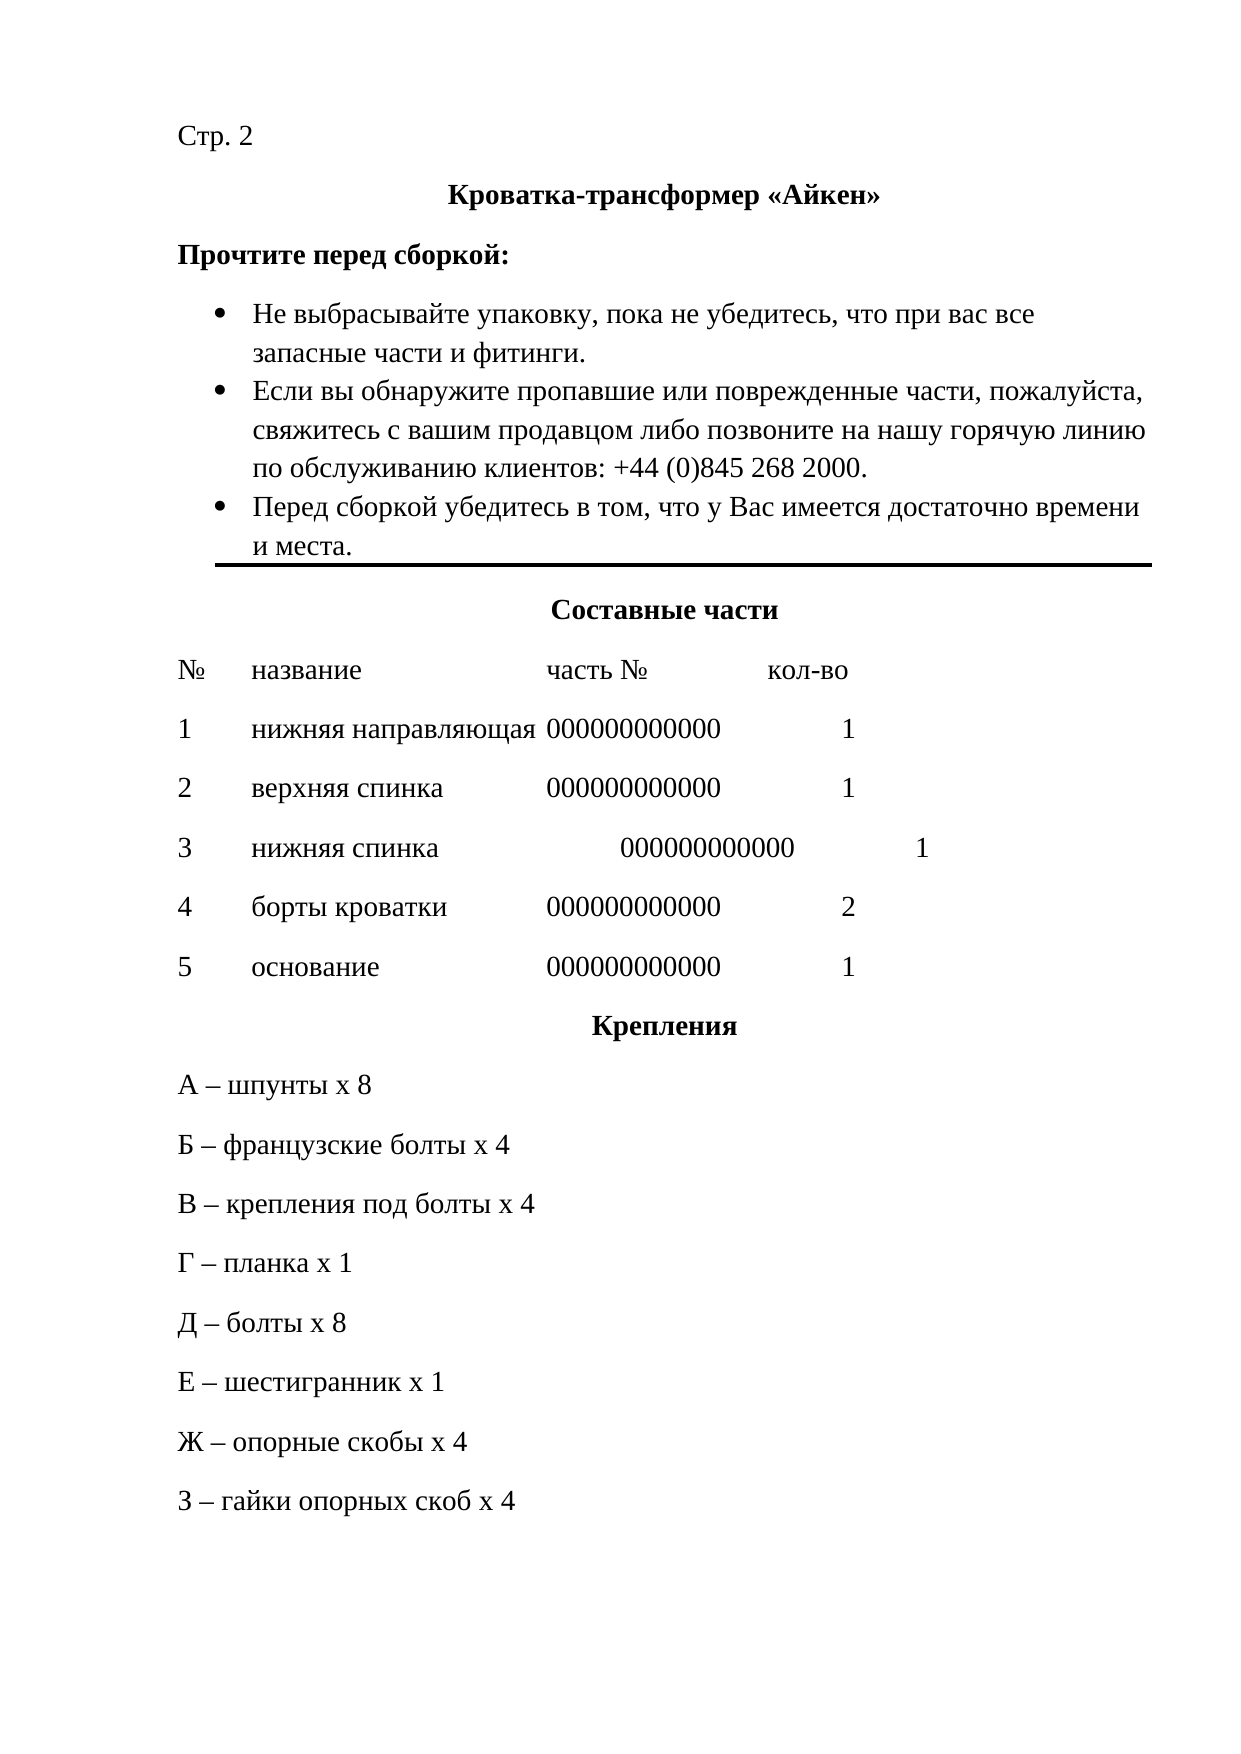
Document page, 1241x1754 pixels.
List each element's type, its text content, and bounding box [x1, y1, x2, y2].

text В – крепления под болты х 4 [177, 1186, 1152, 1220]
text 5 основание 000000000000 1 [177, 949, 1152, 982]
list Перед сборкой убедитесь в том, что у Вас имеется достаточно времени и места. [215, 489, 1152, 563]
text Ж – опорные скобы х 4 [177, 1424, 1152, 1457]
list Если вы обнаружите пропавшие или поврежденные части, пожалуйста, свяжитесь с вашим продавцом либо позвоните на нашу горячую линию по обслуживанию клиентов: +44 (0)845 268 2000. [215, 373, 1152, 484]
text 4 борты кроватки 000000000000 2 [177, 889, 1152, 923]
text Г – планка х 1 [177, 1246, 1152, 1279]
text А – шпунты х 8 [177, 1067, 1152, 1101]
text № название часть № кол-во [177, 652, 1152, 685]
text 3 нижняя спинка 000000000000 1 [177, 830, 1152, 863]
list Не выбрасывайте упаковку, пока не убедитесь, что при вас все запасные части и фитинги. [215, 296, 1152, 368]
text Стр. 2 [177, 118, 1152, 152]
text Кроватка-трансформер «Айкен» [177, 177, 1152, 211]
text Д – болты х 8 [177, 1305, 1152, 1338]
text Прочтите перед сборкой: [177, 237, 1152, 270]
text 1 нижняя направляющая 000000000000 1 [177, 711, 1152, 745]
text Е – шестигранник х 1 [177, 1364, 1152, 1398]
text Крепления [177, 1008, 1152, 1042]
text З – гайки опорных скоб х 4 [177, 1483, 1152, 1517]
text Б – французские болты х 4 [177, 1127, 1152, 1160]
text 2 верхняя спинка 000000000000 1 [177, 771, 1152, 804]
text Составные части [177, 592, 1152, 626]
